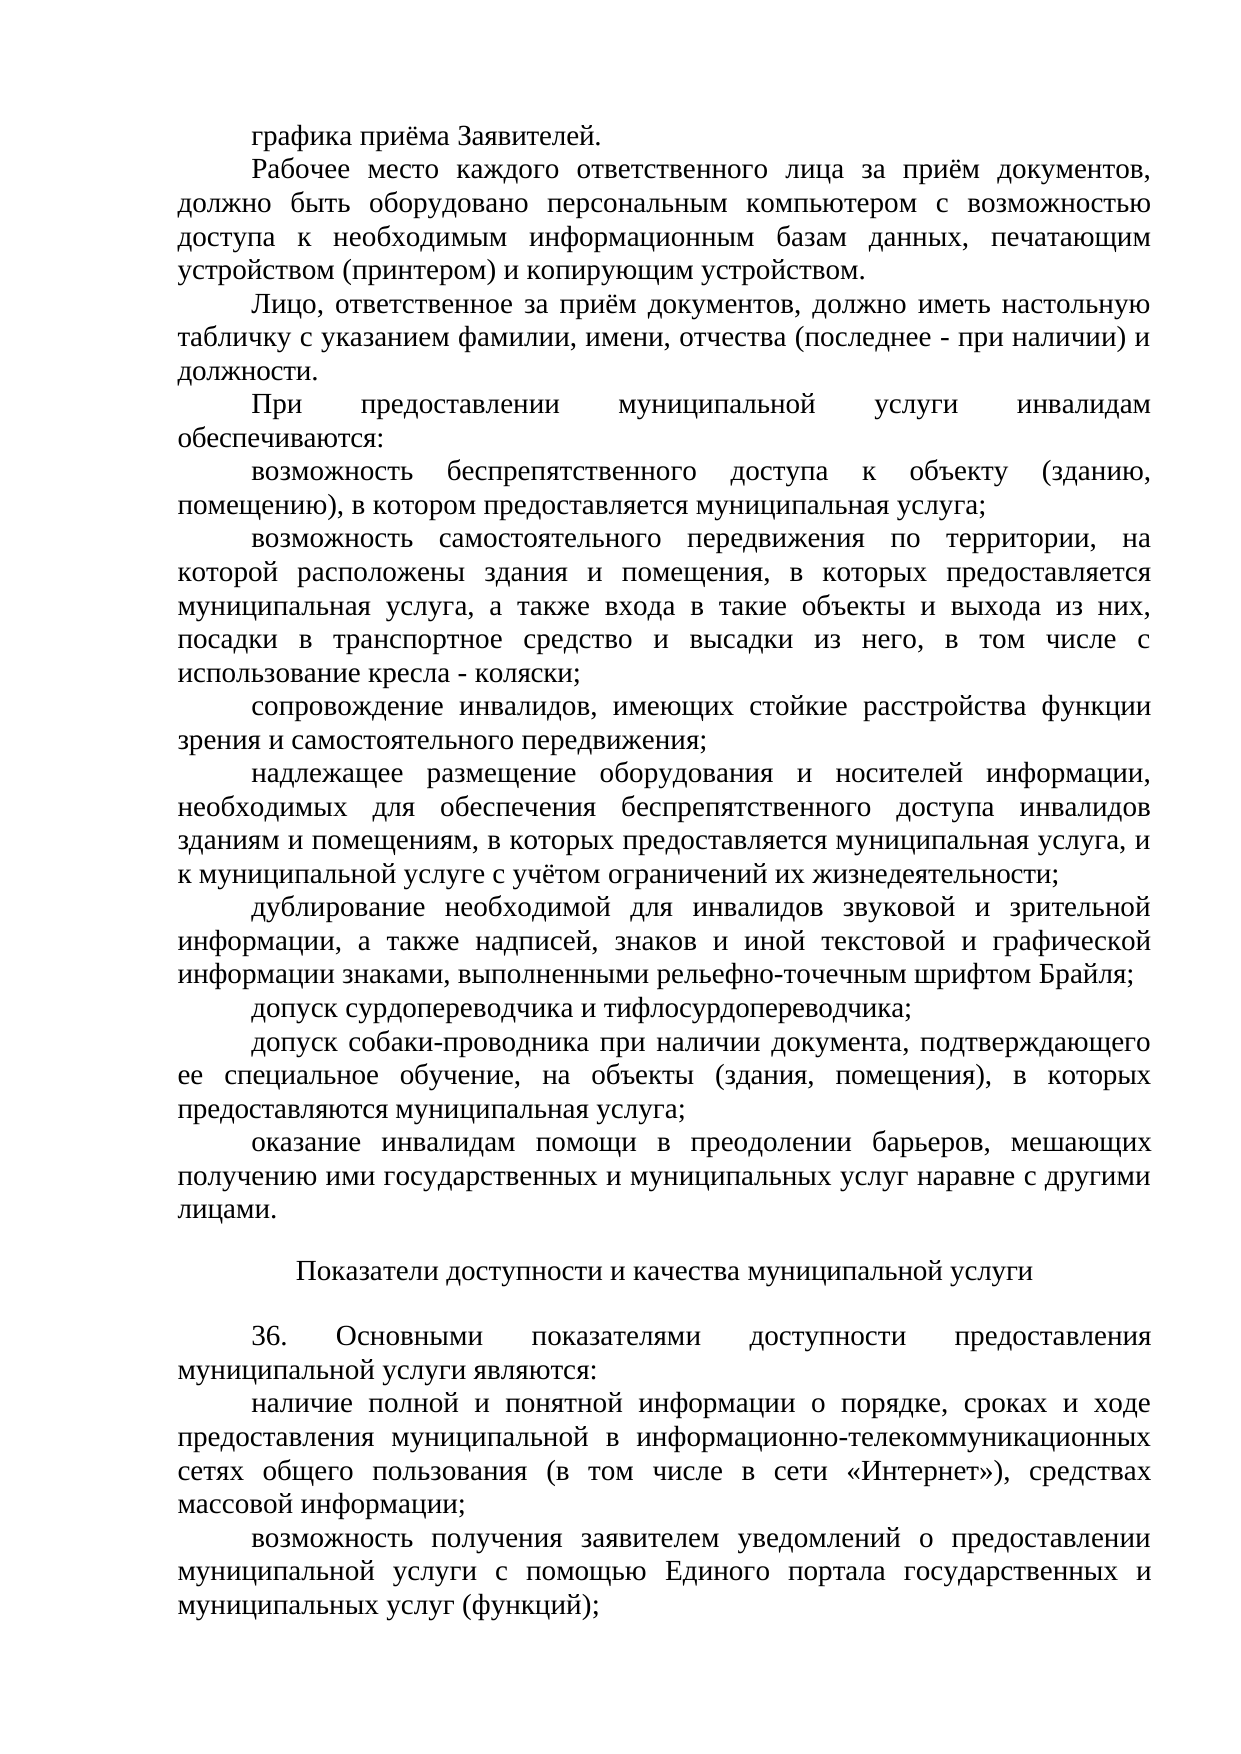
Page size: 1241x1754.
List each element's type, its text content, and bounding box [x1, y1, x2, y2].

text Рабочее место каждого ответственного лица за приём документов, должно быть оборудовано персональным компьютером с возможностью доступа к необходимым информационным базам данных, печатающим устройством (принтером) и копирующим устройством. [177, 152, 1152, 286]
text 36. Основными показателями доступности предоставления муниципальной услуги являются: [177, 1318, 1152, 1386]
text возможность получения заявителем уведомлений о предоставлении муниципальной услуги с помощью Единого портала государственных и муниципальных услуг (функций); [177, 1520, 1152, 1620]
text дублирование необходимой для инвалидов звуковой и зрительной информации, а также надписей, знаков и иной текстовой и графической информации знаками, выполненными рельефно-точечным шрифтом Брайля; [177, 889, 1152, 990]
text возможность беспрепятственного доступа к объекту (зданию, помещению), в котором предоставляется муниципальная услуга; [177, 453, 1152, 521]
text оказание инвалидам помощи в преодолении барьеров, мешающих получению ими государственных и муниципальных услуг наравне с другими лицами. [177, 1124, 1152, 1225]
text допуск собаки-проводника при наличии документа, подтверждающего ее специальное обучение, на объекты (здания, помещения), в которых предоставляются муниципальная услуга; [177, 1024, 1152, 1124]
text графика приёма Заявителей. [177, 118, 1152, 152]
text допуск сурдопереводчика и тифлосурдопереводчика; [177, 990, 1152, 1024]
text При предоставлении муниципальной услуги инвалидам обеспечиваются: [177, 386, 1152, 453]
text надлежащее размещение оборудования и носителей информации, необходимых для обеспечения беспрепятственного доступа инвалидов зданиям и помещениям, в которых предоставляется муниципальная услуга, и к муниципальной услуге с учётом ограничений их жизнедеятельности; [177, 755, 1152, 889]
text сопровождение инвалидов, имеющих стойкие расстройства функции зрения и самостоятельного передвижения; [177, 688, 1152, 755]
text Показатели доступности и качества муниципальной услуги [177, 1253, 1152, 1286]
text возможность самостоятельного передвижения по территории, на которой расположены здания и помещения, в которых предоставляется муниципальная услуга, а также входа в такие объекты и выхода из них, посадки в транспортное средство и высадки из него, в том числе с использование кресла - коляски; [177, 521, 1152, 688]
text наличие полной и понятной информации о порядке, сроках и ходе предоставления муниципальной в информационно-телекоммуникационных сетях общего пользования (в том числе в сети «Интернет»), средствах массовой информации; [177, 1386, 1152, 1520]
text Лицо, ответственное за приём документов, должно иметь настольную табличку с указанием фамилии, имени, отчества (последнее - при наличии) и должности. [177, 286, 1152, 386]
